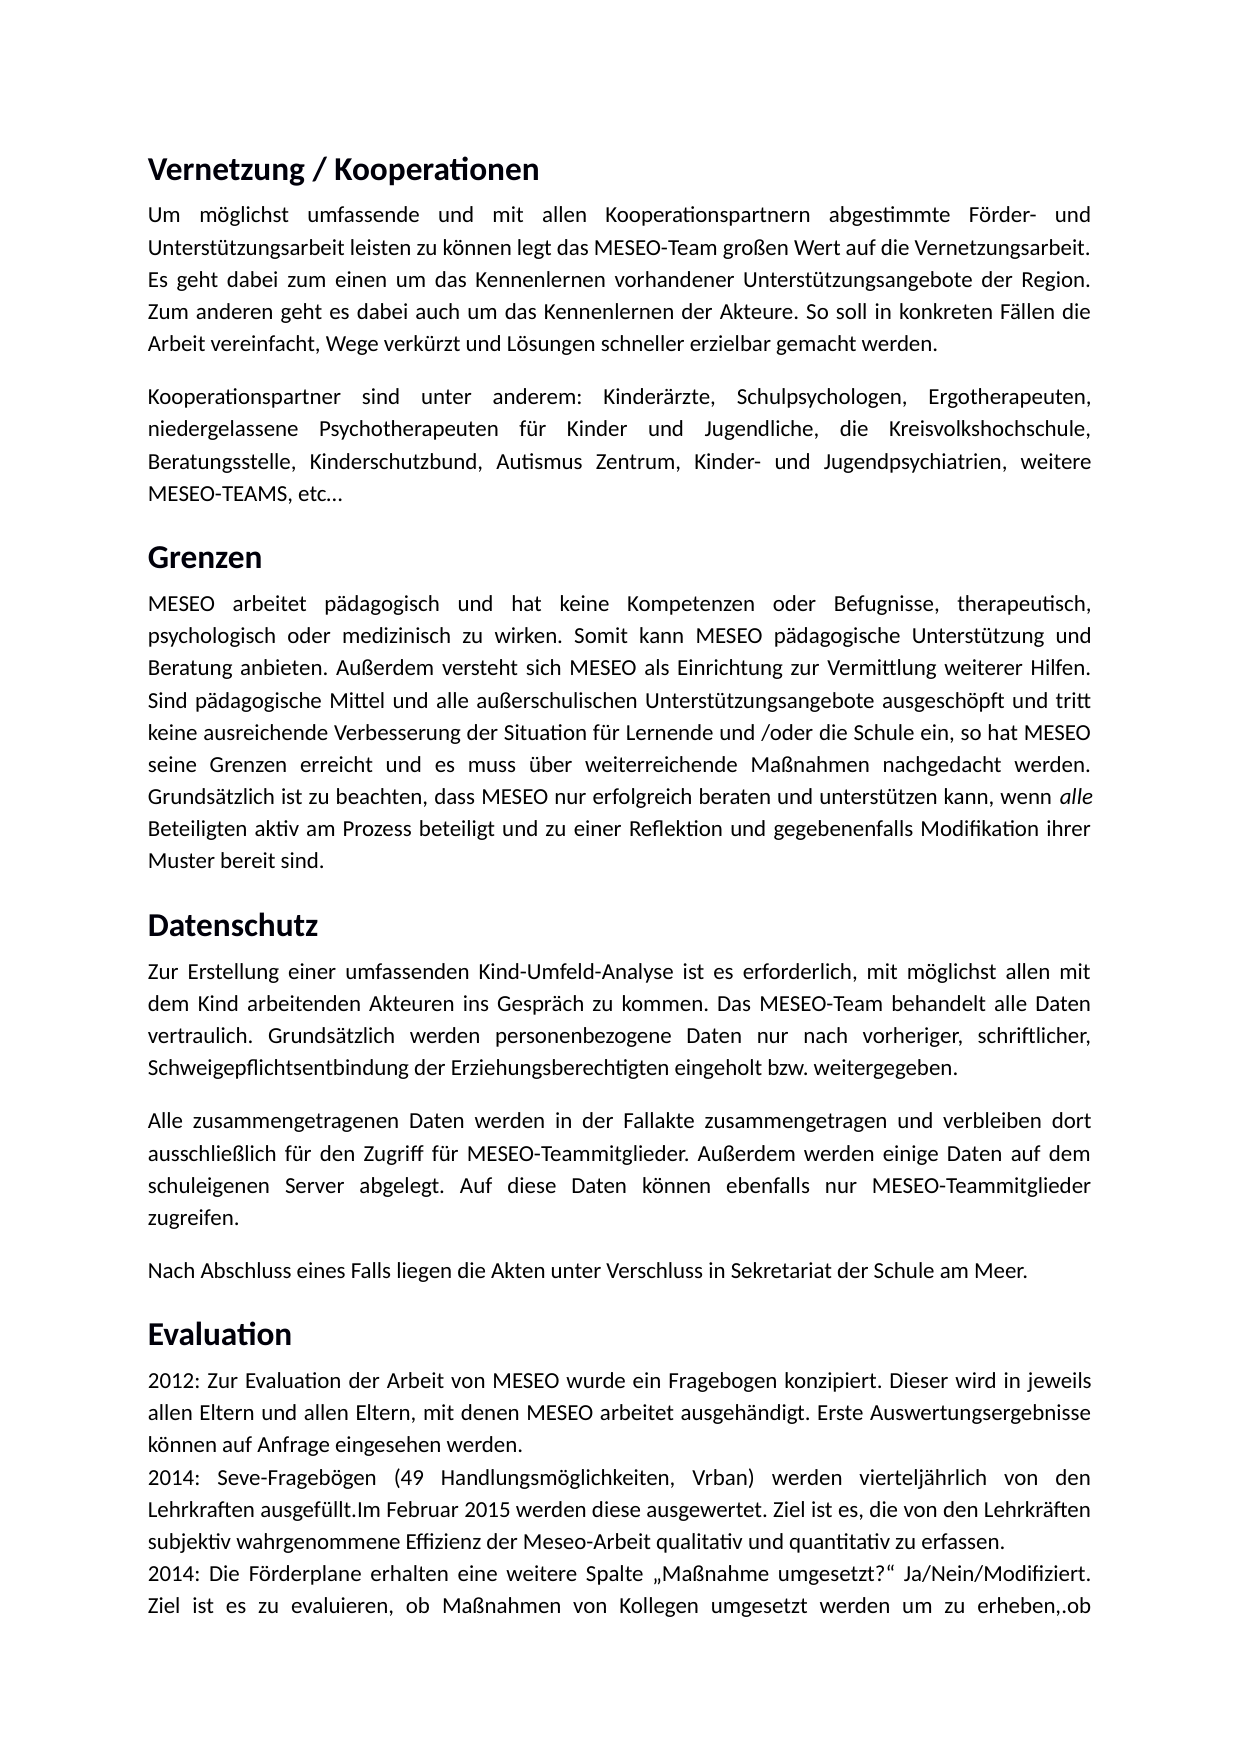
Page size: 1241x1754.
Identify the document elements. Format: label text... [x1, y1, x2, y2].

text Zur Erstellung einer umfassenden Kind-Umfeld-Analyse ist es erforderlich, mit möglichst allen mit dem Kind arbeitenden Akteuren ins Gespräch zu kommen. Das MESEO-Team behandelt alle Daten vertraulich. Grundsätzlich werden personenbezogene Daten nur nach vorheriger, schriftlicher, Schweigepflichtsentbindung der Erziehungsberechtigten eingeholt bzw. weitergegeben. [148, 957, 1093, 1081]
text Um möglichst umfassende und mit allen Kooperationspartnern abgestimmte Förder- und Unterstützungsarbeit leisten zu können legt das MESEO-Team großen Wert auf die Vernetzungsarbeit. Es geht dabei zum einen um das Kennenlernen vorhandener Unterstützungsangebote der Region. Zum anderen geht es dabei auch um das Kennenlernen der Akteure. So soll in konkreten Fällen die Arbeit vereinfacht, Wege verkürzt und Lösungen schneller erzielbar gemacht werden. [148, 201, 1093, 357]
subtitle Grenzen [148, 536, 1093, 577]
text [148, 1559, 1093, 1619]
text Nach Abschluss eines Falls liegen die Akten unter Verschluss in Sekretariat der Schule am Meer. [148, 1256, 1093, 1284]
text 2012: Zur Evaluation der Arbeit von MESEO wurde ein Fragebogen konzipiert. Dieser wird in jeweils allen Eltern und allen Eltern, mit denen MESEO arbeitet ausgehändigt. Erste Auswertungsergebnisse können auf Anfrage eingesehen werden. [148, 1366, 1093, 1459]
text 2014: Seve-Fragebögen (49 Handlungsmöglichkeiten, Vrban) werden vierteljährlich von den Lehrkraften ausgefüllt.Im Februar 2015 werden diese ausgewertet. Ziel ist es, die von den Lehrkräften subjektiv wahrgenommene Effizienz der Meseo-Arbeit qualitativ und quantitativ zu erfassen. [148, 1463, 1093, 1555]
text Kooperationspartner sind unter anderem: Kinderärzte, Schulpsychologen, Ergotherapeuten, niedergelassene Psychotherapeuten für Kinder und Jugendliche, die Kreisvolkshochschule, Beratungsstelle, Kinderschutzbund, Autismus Zentrum, Kinder- und Jugendpsychiatrien, weitere MESEO-TEAMS, etc… [148, 382, 1093, 507]
text MESEO arbeitet pädagogisch und hat keine Kompetenzen oder Befugnisse, therapeutisch, psychologisch oder medizinisch zu wirken. Somit kann MESEO pädagogische Unterstützung und Beratung anbieten. Außerdem versteht sich MESEO als Einrichtung zur Vermittlung weiterer Hilfen. Sind pädagogische Mittel und alle außerschulischen Unterstützungsangebote ausgeschöpft und tritt keine ausreichende Verbesserung der Situation für Lernende und /oder die Schule ein, so hat MESEO seine Grenzen erreicht und es muss über weiterreichende Maßnahmen nachgedacht werden. Grundsätzlich ist zu beachten, dass MESEO nur erfolgreich beraten und unterstützen kann, wenn alle Beteiligten aktiv am Prozess beteiligt und zu einer Reflektion und gegebenenfalls Modifikation ihrer Muster bereit sind. [148, 589, 1093, 875]
subtitle Vernetzung / Kooperationen [148, 148, 1093, 188]
subtitle Evaluation [148, 1313, 1093, 1354]
text Alle zusammengetragenen Daten werden in der Fallakte zusammengetragen und verbleiben dort ausschließlich für den Zugriff für MESEO-Teammitglieder. Außerdem werden einige Daten auf dem schuleigenen Server abgelegt. Auf diese Daten können ebenfalls nur MESEO-Teammitglieder zugreifen. [148, 1106, 1093, 1231]
subtitle Datenschutz [148, 904, 1093, 944]
